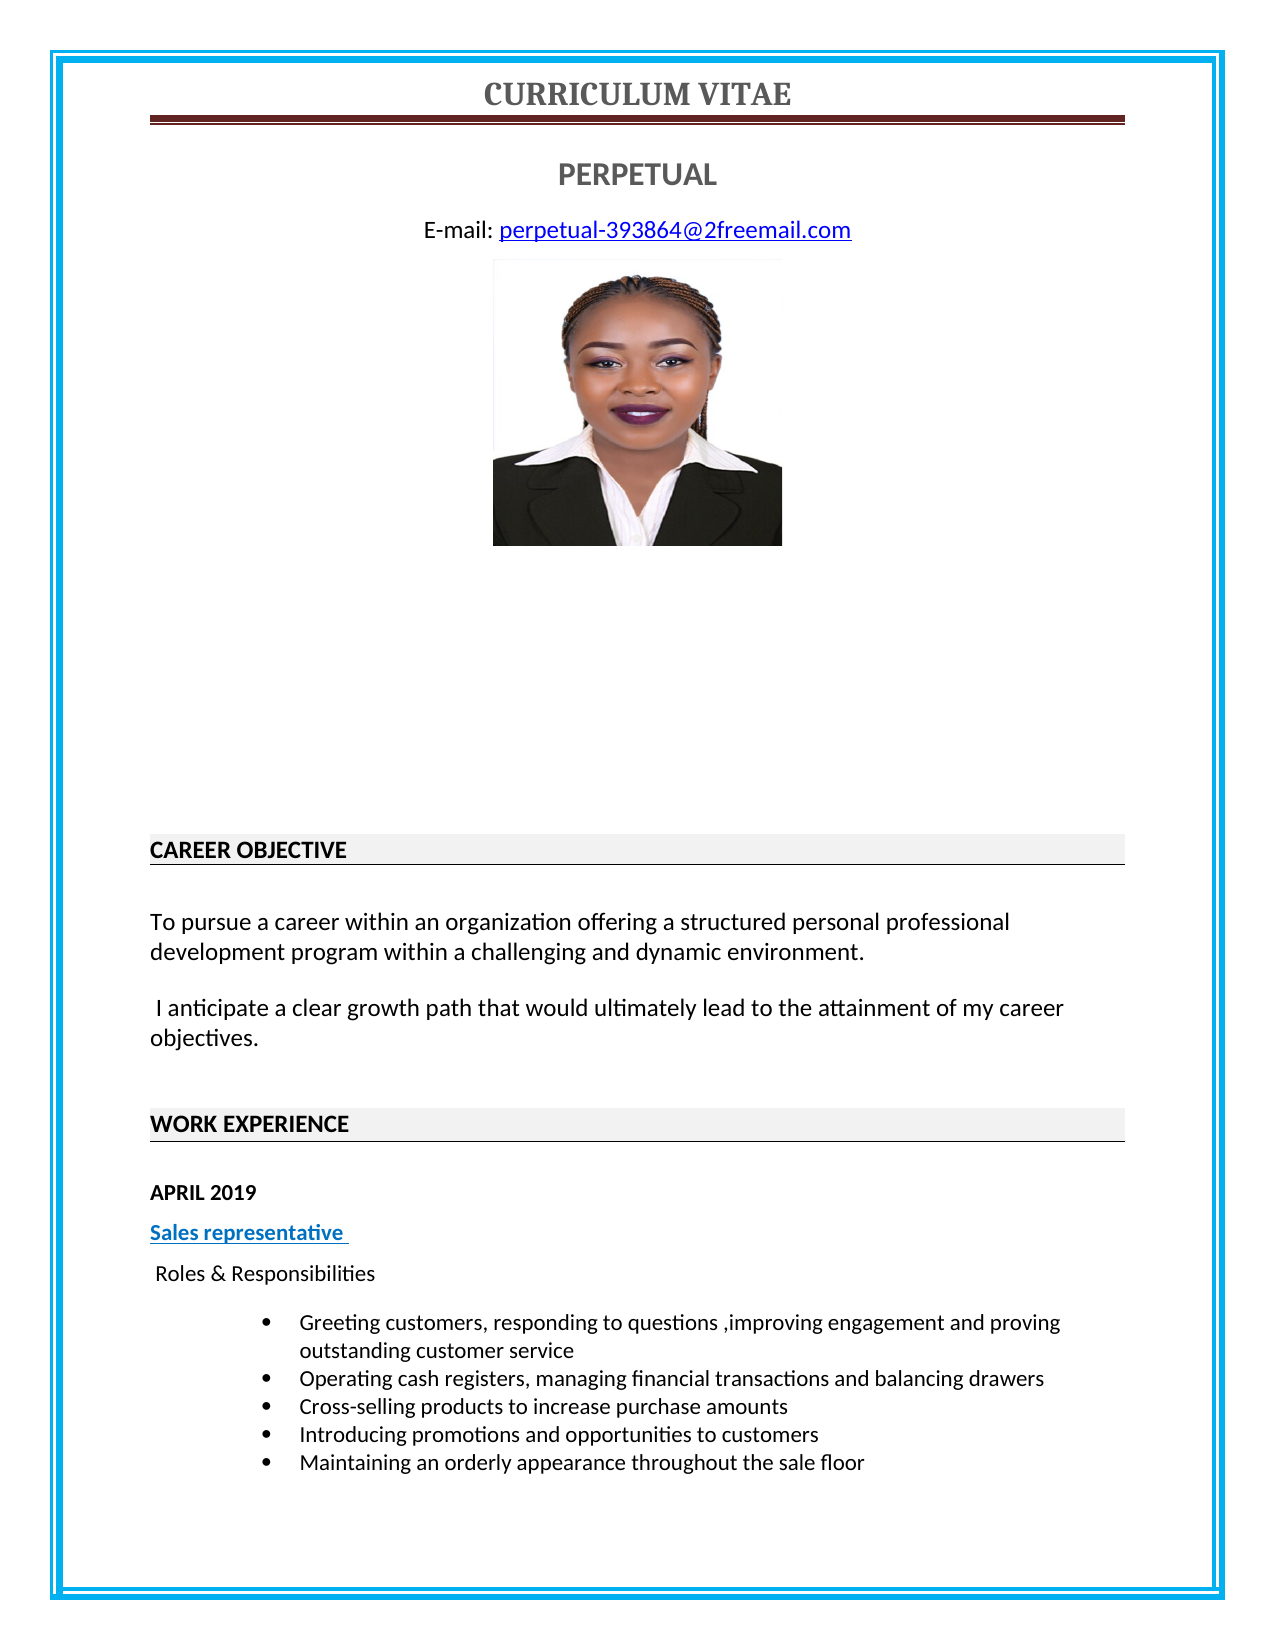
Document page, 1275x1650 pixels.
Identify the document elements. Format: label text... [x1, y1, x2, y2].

text To pursue a career within an organization offering a structured personal professional development program within a challenging and dynamic environment. [150, 906, 1125, 967]
text Roles & Responsibilities [150, 1259, 1125, 1287]
text WORK EXPERIENCE [150, 1108, 1125, 1141]
list Operating cash registers, managing financial transactions and balancing drawers [262, 1364, 1125, 1392]
picture [493, 259, 783, 546]
text CAREER OBJECTIVE [150, 834, 1125, 864]
list Maintaining an orderly appearance throughout the sale floor [262, 1448, 1125, 1476]
text E-mail: perpetual-393864@2freemail.com [150, 214, 1125, 244]
list Introducing promotions and opportunities to customers [262, 1420, 1125, 1448]
text PERPETUAL [150, 153, 1125, 193]
text Sales representative [150, 1218, 1125, 1246]
list Greeting customers, responding to questions ,improving engagement and proving outstanding customer service [262, 1308, 1125, 1364]
text APRIL 2019 [150, 1178, 1125, 1206]
list Cross-selling products to increase purchase amounts [262, 1392, 1125, 1420]
text I anticipate a clear growth path that would ultimately lead to the attainment of my career objectives. [150, 992, 1125, 1053]
